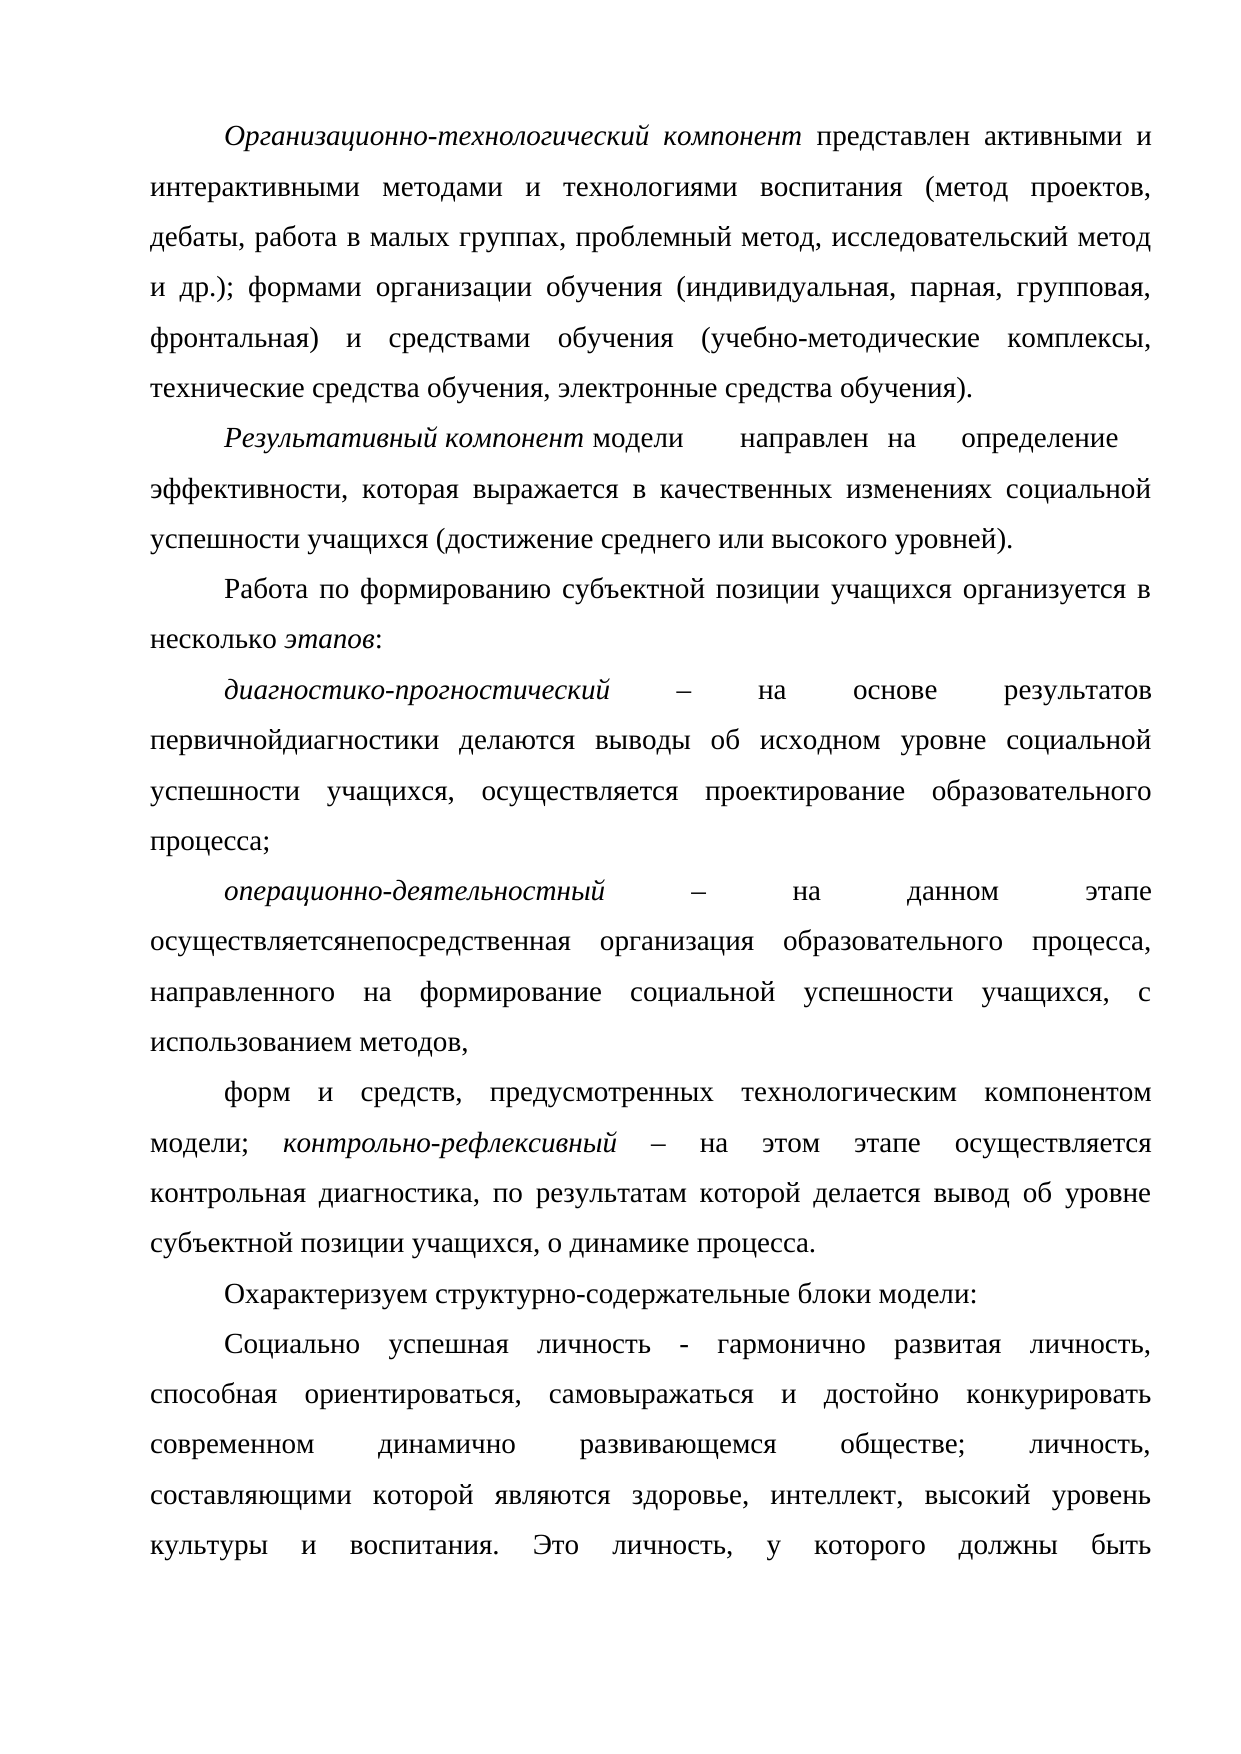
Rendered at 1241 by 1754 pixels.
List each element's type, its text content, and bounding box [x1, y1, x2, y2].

text Организационно-технологический компонент представлен активными и интерактивными методами и технологиями воспитания (метод проектов, дебаты, работа в малых группах, проблемный метод, исследовательский метод и др.); формами организации обучения (индивидуальная, парная, групповая, фронтальная) и средствами обучения (учебно-методические комплексы, технические средства обучения, электронные средства обучения). [150, 118, 1152, 404]
text Работа по формированию субъектной позиции учащихся организуется в несколько этапов: [150, 571, 1152, 655]
text форм и средств, предусмотренных технологическим компонентом модели; контрольно-рефлексивный – на этом этапе осуществляется контрольная диагностика, по результатам которой делается вывод об уровне субъектной позиции учащихся, о динамике процесса. [150, 1074, 1152, 1259]
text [150, 1326, 1152, 1561]
text Результативный компонент модели направлен на определение эффективности, которая выражается в качественных изменениях социальной успешности учащихся (достижение среднего или высокого уровней). [150, 420, 1152, 554]
text диагностико-прогностический – на основе результатов первичнойдиагностики делаются выводы об исходном уровне социальной успешности учащихся, осуществляется проектирование образовательного процесса; [150, 672, 1152, 856]
text операционно-деятельностный – на данном этапе осуществляетсянепосредственная организация образовательного процесса, направленного на формирование социальной успешности учащихся, с использованием методов, [150, 873, 1152, 1058]
text Охарактеризуем структурно-содержательные блоки модели: [150, 1276, 1152, 1309]
